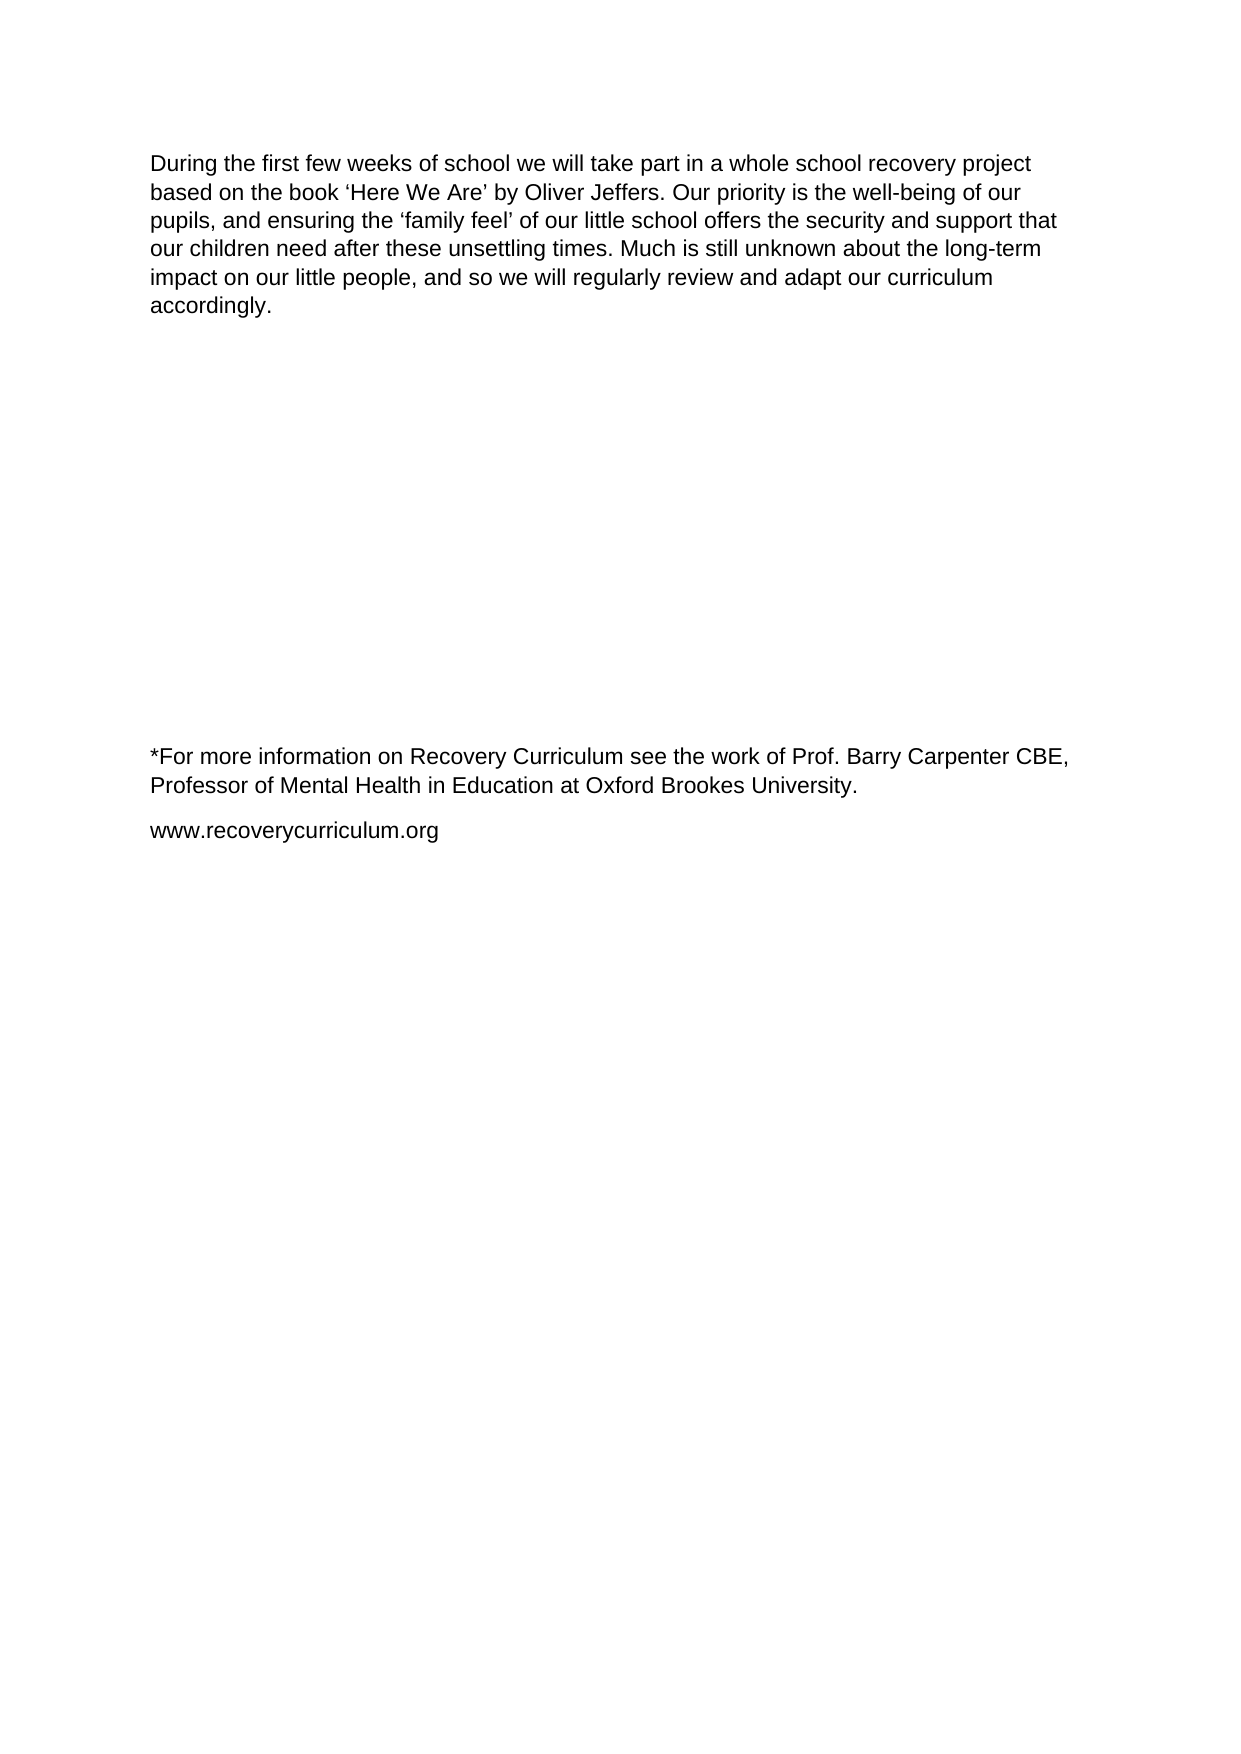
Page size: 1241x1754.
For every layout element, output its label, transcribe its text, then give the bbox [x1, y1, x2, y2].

text www.recoverycurriculum.org [150, 817, 1090, 843]
text *For more information on Recovery Curriculum see the work of Prof. Barry Carpenter CBE, Professor of Mental Health in Education at Oxford Brookes University. [150, 743, 1090, 798]
text During the first few weeks of school we will take part in a whole school recovery project based on the book ‘Here We Are’ by Oliver Jeffers. Our priority is the well-being of our pupils, and ensuring the ‘family feel’ of our little school offers the security and support that our children need after these unsettling times. Much is still unknown about the long-term impact on our little people, and so we will regularly review and adapt our curriculum accordingly. [150, 150, 1090, 318]
